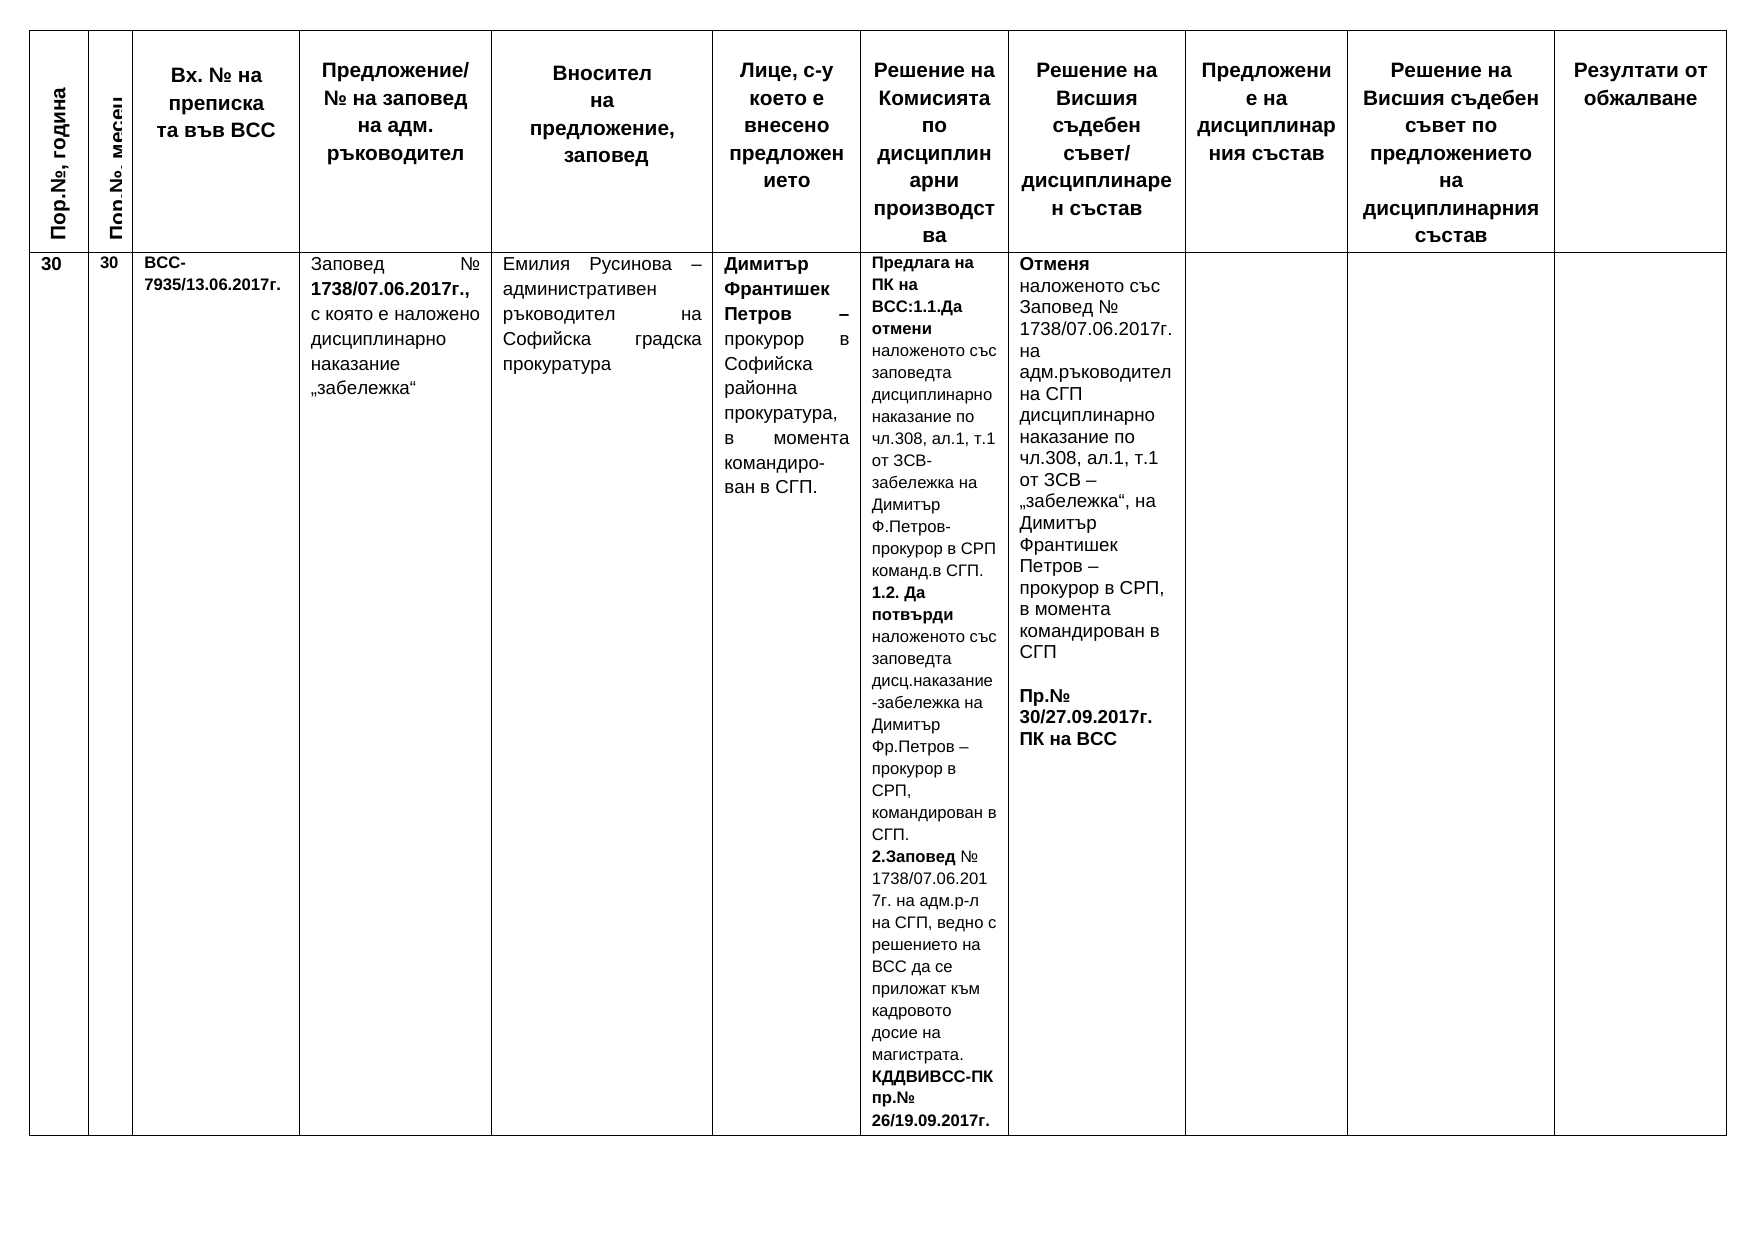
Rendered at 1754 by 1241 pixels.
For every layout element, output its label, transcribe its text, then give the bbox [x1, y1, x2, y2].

table_header Решение на Висшия съдебен съвет по предложението на дисциплинарния състав [1348, 31, 1554, 252]
table_header Пор.№, година [30, 31, 88, 252]
table_header Пор.№, месец [89, 31, 132, 252]
table_cell Емилия Русинова – административен ръководител на Софийска градска прокуратура [492, 253, 712, 1134]
table_cell Предлага на ПК на ВСС:1.1.Да отмени наложеното със заповедта дисциплинарно наказание по чл.308, ал.1, т.1 от ЗСВ-забележка на Димитър Ф.Петров-прокурор в СРП команд.в СГП. 1.2. Да потвърди наложеното със заповедта дисц.наказание-забележка на Димитър Фр.Петров –прокурор в СРП, командирован в СГП. 2.Заповед № 1738/07.06.2017г. на адм.р-л на СГП, ведно с решението на ВСС да се приложат към кадровото досие на магистрата. КДДВИВСС-ПК пр.№ 26/19.09.2017г. [861, 253, 1008, 1134]
table_cell Димитър Франтишек Петров – прокурор в Софийска районна прокуратура, в момента командиро-ван в СГП. [713, 253, 860, 1134]
table_cell [1186, 253, 1347, 1134]
table_cell 30 [89, 253, 132, 1134]
table_header Предложение на дисциплинарния състав [1186, 31, 1347, 252]
table_header Решение на Комисията по дисциплинарни производства [861, 31, 1008, 252]
table_cell [1555, 253, 1726, 1134]
table_header Вносител на предложениe, заповед [492, 31, 712, 252]
table_header Предложение/№ на заповед на адм. ръководител [300, 31, 491, 252]
table_header Лице, с-у което е внесено предложението [713, 31, 860, 252]
table_cell 30 [30, 253, 88, 1134]
table_cell ВСС-7935/13.06.2017г. [133, 253, 299, 1134]
table_cell [1348, 253, 1554, 1134]
table_header Вх. № на преписка та във ВСС [133, 31, 299, 252]
table_cell Отменя наложеното със Заповед № 1738/07.06.2017г. на адм.ръководител на СГП дисциплинарно наказание по чл.308, ал.1, т.1 от ЗСВ – „забележка“, на Димитър Франтишек Петров – прокурор в СРП, в момента командирован в СГП Пр.№ 30/27.09.2017г. ПК на ВСС [1009, 253, 1185, 1134]
table_cell Заповед № 1738/07.06.2017г., с която е наложено дисциплинарно наказание „забележка“ [300, 253, 491, 1134]
table_header Решение на Висшия съдебен съвет/ дисциплинарен състав [1009, 31, 1185, 252]
table_header Резултати от обжалване [1555, 31, 1726, 252]
